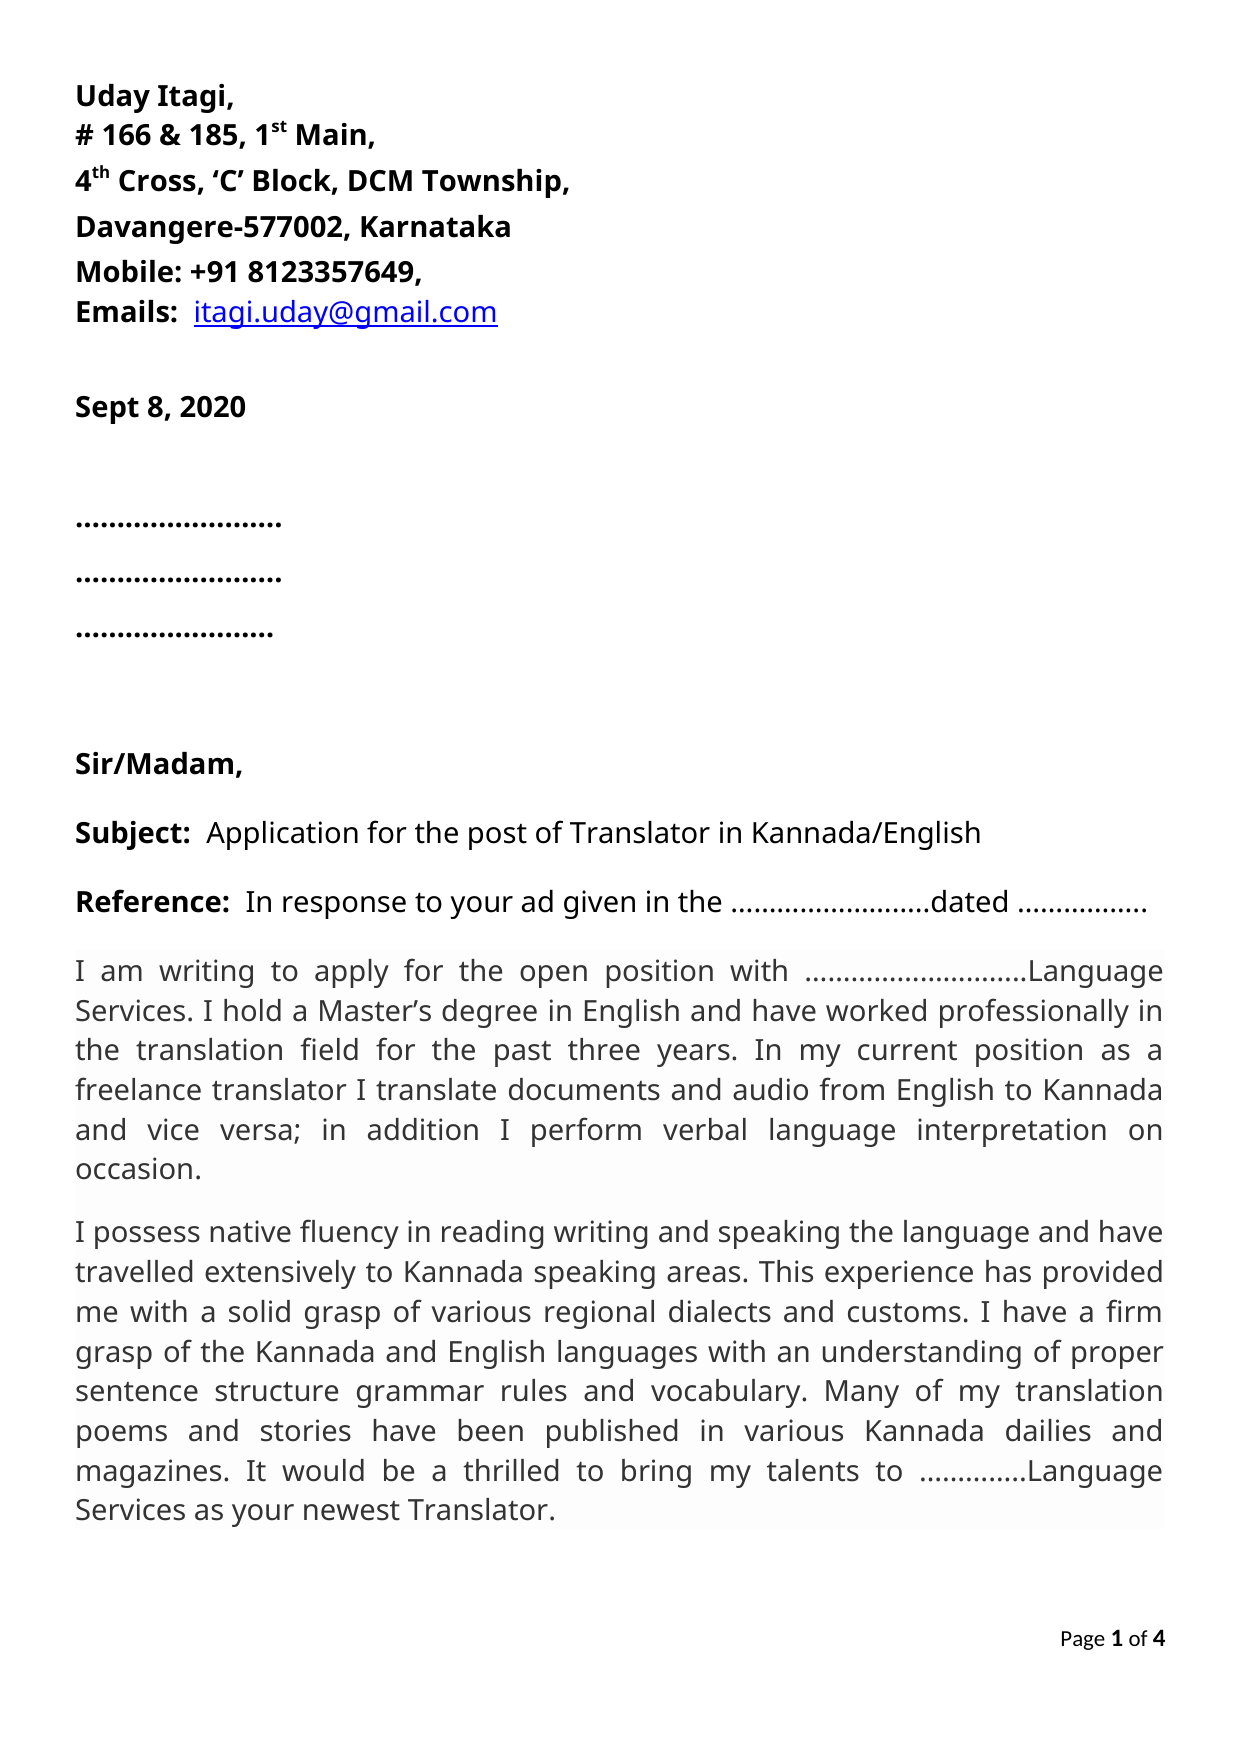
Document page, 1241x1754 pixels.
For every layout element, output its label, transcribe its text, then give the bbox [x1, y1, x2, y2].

text Sir/Madam, [75, 744, 1165, 783]
text I possess native fluency in reading writing and speaking the language and have travelled extensively to Kannada speaking areas. This experience has provided me with a solid grasp of various regional dialects and customs. I have a firm grasp of the Kannada and English languages with an understanding of proper sentence structure grammar rules and vocabulary. Many of my translation poems and stories have been published in various Kannada dailies and magazines. It would be a thrilled to bring my talents to …………..Language Services as your newest Translator. [75, 1212, 1165, 1529]
text Uday Itagi, [75, 75, 1165, 115]
text ……………………. [75, 481, 1165, 536]
text I am writing to apply for the open position with ………………………..Language Services. I hold a Master’s degree in English and have worked professionally in the translation field for the past three years. In my current position as a freelance translator I translate documents and audio from English to Kannada and vice versa; in addition I perform verbal language interpretation on occasion. [75, 950, 1165, 1188]
text # 166 & 185, 1st Main, [75, 115, 1165, 154]
text Reference: In response to your ad given in the ……………………..dated …………….. [75, 881, 1165, 921]
text Sept 8, 2020 [75, 371, 1165, 426]
text Davangere-577002, Karnataka [75, 206, 1165, 246]
text …………………… [75, 591, 1165, 646]
text Mobile: +91 8123357649, [75, 252, 1165, 291]
text ……………………. [75, 536, 1165, 591]
text 4th Cross, ‘C’ Block, DCM Township, [75, 160, 1165, 200]
text Subject: Application for the post of Translator in Kannada/English [75, 812, 1165, 852]
text Emails: itagi.uday@gmail.com [75, 291, 1165, 331]
